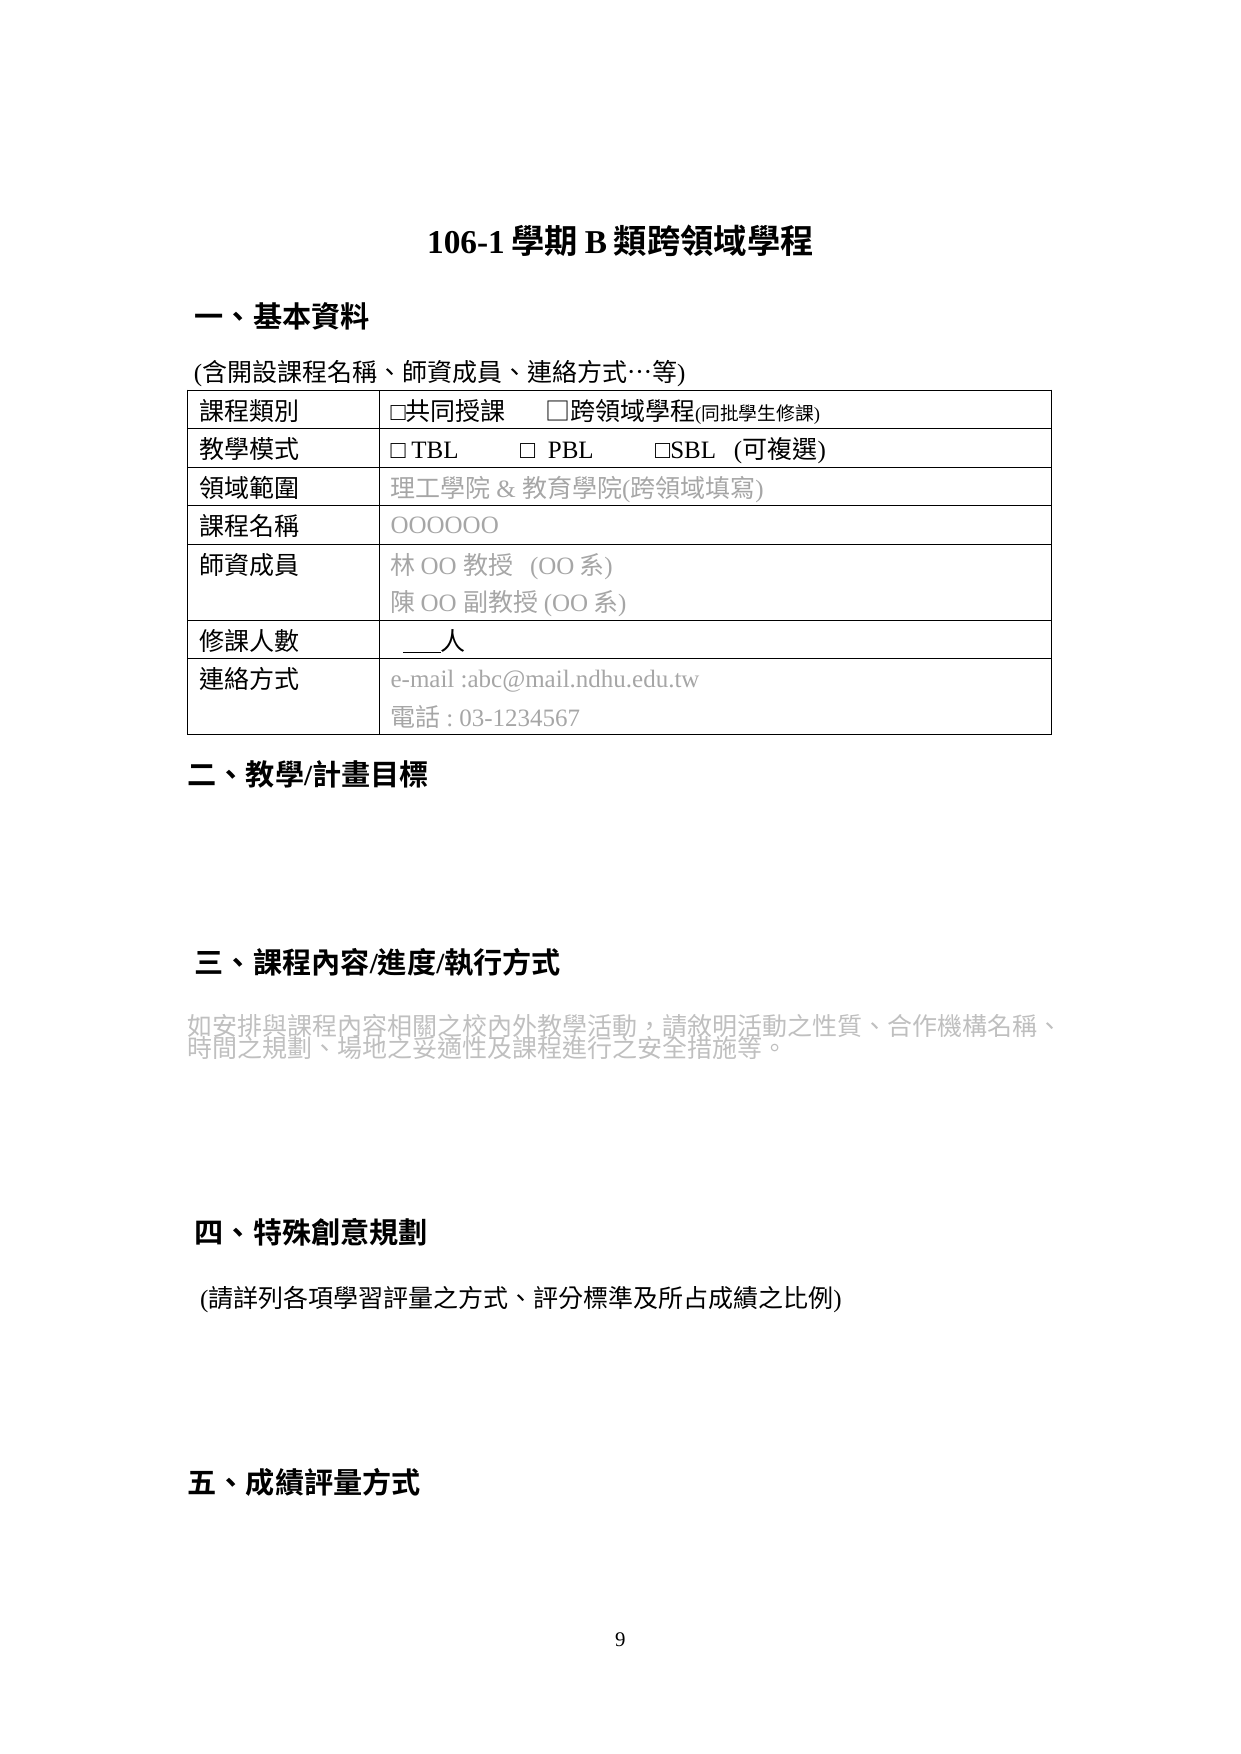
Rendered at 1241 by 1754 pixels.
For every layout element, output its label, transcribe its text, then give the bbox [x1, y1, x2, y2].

text (請詳列各項學習評量之方式、評分標準及所占成績之比例) [187, 1287, 1041, 1312]
table_header □共同授課 □跨領域學程(同批學生修課) [380, 391, 1051, 428]
table_cell 師資成員 [188, 545, 379, 620]
text 如安排與課程內容相關之校內外教學活動，請敘明活動之性質、合作機構名稱、時間之規劃、場地之妥適性及課程進行之安全措施等。 [187, 1017, 1053, 1062]
text 二、教學/計畫目標 [187, 735, 1053, 810]
table_cell e-mail :abc@mail.ndhu.edu.tw 電話 : 03-1234567 [380, 659, 1051, 734]
text 五、成績評量方式 [187, 1444, 1053, 1519]
text 106-1學期B類跨領域學程 [187, 202, 1053, 277]
table_cell 人 [380, 621, 1051, 658]
text 四、特殊創意規劃 [187, 1194, 1053, 1269]
table_cell 教學模式 [188, 429, 379, 467]
table_cell □ TBL □ PBL □SBL (可複選) [380, 429, 1051, 467]
table_cell 連絡方式 [188, 659, 379, 734]
table_cell OOOOOO [380, 506, 1051, 544]
text 一、基本資料 [187, 277, 1053, 352]
table_cell 課程名稱 [188, 506, 379, 544]
table_cell 領域範圍 [188, 468, 379, 505]
table_cell 林OO 教授 (OO系) 陳OO 副教授 (OO系) [380, 545, 1051, 620]
table_cell 修課人數 [188, 621, 379, 658]
text (含開設課程名稱、師資成員、連絡方式…等) [187, 352, 1053, 389]
text 三、課程內容/進度/執行方式 [187, 923, 1053, 998]
table_header 課程類別 [188, 391, 379, 428]
table_cell 理工學院 & 教育學院(跨領域填寫) [380, 468, 1051, 505]
